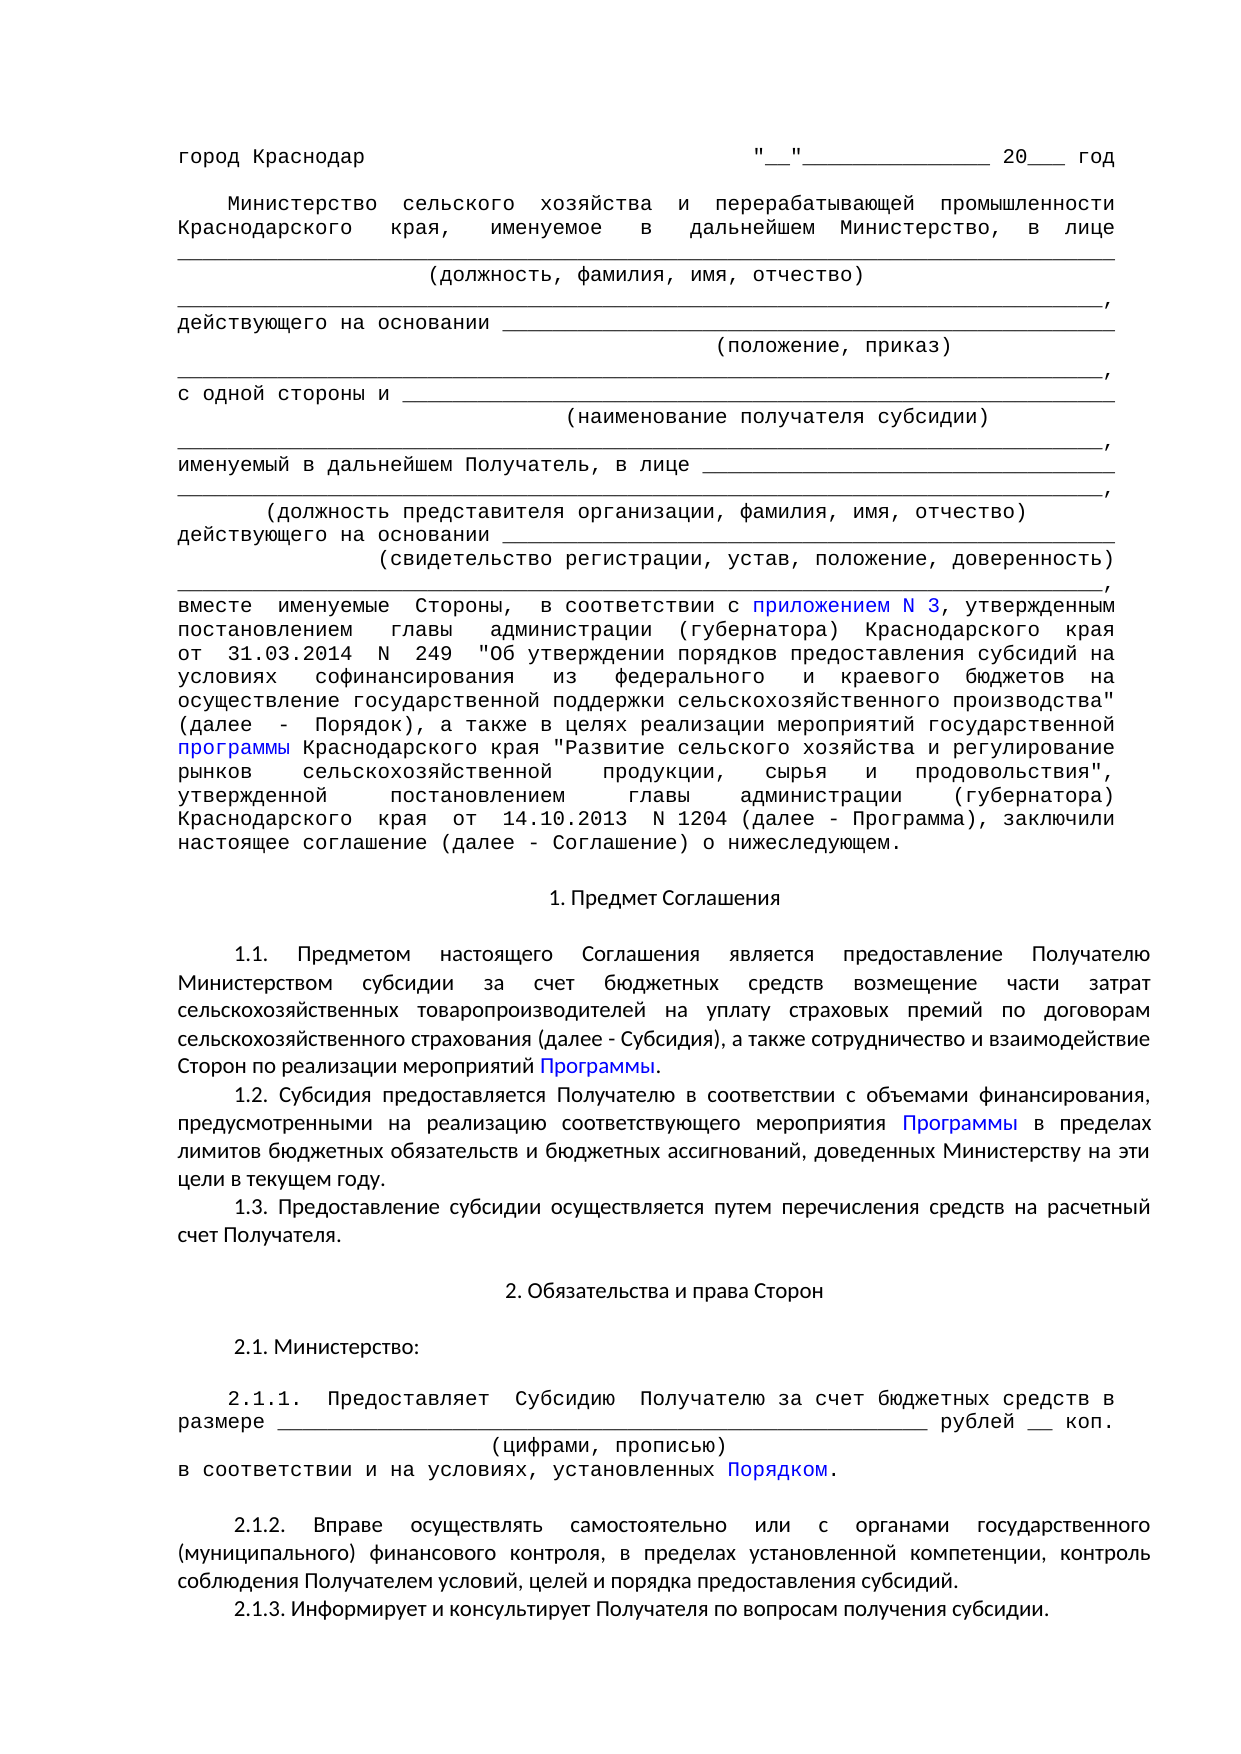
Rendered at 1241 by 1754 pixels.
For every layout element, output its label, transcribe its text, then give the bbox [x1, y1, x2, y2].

text Краснодарского края, именуемое в дальнейшем Министерство, в лице [177, 217, 1152, 241]
text 1.3. Предоставление субсидии осуществляется путем перечисления средств на расчетный счет Получателя. [177, 1192, 1152, 1248]
text программы Краснодарского края "Развитие сельского хозяйства и регулирование [177, 737, 1152, 761]
text 2.1.3. Информирует и консультирует Получателя по вопросам получения субсидии. [177, 1594, 1152, 1623]
text 2.1.1. Предоставляет Субсидию Получателю за счет бюджетных средств в [177, 1388, 1152, 1412]
text __________________________________________________________________________, [177, 572, 1152, 595]
text утвержденной постановлением главы администрации (губернатора) [177, 784, 1152, 808]
text 2. Обязательства и права Сторон [177, 1276, 1152, 1304]
text 1.2. Субсидия предоставляется Получателю в соответствии с объемами финансирования, предусмотренными на реализацию соответствующего мероприятия Программы в пределах лимитов бюджетных обязательств и бюджетных ассигнований, доведенных Министерству на эти цели в текущем году. [177, 1080, 1152, 1192]
text __________________________________________________________________________, [177, 359, 1152, 383]
text ___________________________________________________________________________ [177, 241, 1152, 264]
text (должность, фамилия, имя, отчество) [177, 264, 1152, 288]
text настоящее соглашение (далее - Соглашение) о нижеследующем. [177, 832, 1152, 856]
text в соответствии и на условиях, установленных Порядком. [177, 1459, 1152, 1482]
text __________________________________________________________________________, [177, 477, 1152, 501]
text с одной стороны и _________________________________________________________ [177, 383, 1152, 406]
text (далее - Порядок), а также в целях реализации мероприятий государственной [177, 714, 1152, 737]
text (цифрами, прописью) [177, 1435, 1152, 1459]
text постановлением главы администрации (губернатора) Краснодарского края [177, 619, 1152, 643]
text размере ____________________________________________________ рублей __ коп. [177, 1412, 1152, 1435]
text действующего на основании _________________________________________________ [177, 524, 1152, 548]
text __________________________________________________________________________, [177, 430, 1152, 453]
text именуемый в дальнейшем Получатель, в лице _________________________________ [177, 453, 1152, 477]
text от 31.03.2014 N 249 "Об утверждении порядков предоставления субсидий на [177, 643, 1152, 666]
text 2.1.2. Вправе осуществлять самостоятельно или с органами государственного (муниципального) финансового контроля, в пределах установленной компетенции, контроль соблюдения Получателем условий, целей и порядка предоставления субсидий. [177, 1511, 1152, 1594]
text (наименование получателя субсидии) [177, 406, 1152, 430]
text рынков сельскохозяйственной продукции, сырья и продовольствия", [177, 761, 1152, 784]
text Краснодарского края от 14.10.2013 N 1204 (далее - Программа), заключили [177, 808, 1152, 832]
text 1. Предмет Соглашения [177, 883, 1152, 912]
text действующего на основании _________________________________________________ [177, 312, 1152, 335]
text 1.1. Предметом настоящего Соглашения является предоставление Получателю Министерством субсидии за счет бюджетных средств возмещение части затрат сельскохозяйственных товаропроизводителей на уплату страховых премий по договорам сельскохозяйственного страхования (далее - Субсидия), а также сотрудничество и взаимодействие Сторон по реализации мероприятий Программы. [177, 939, 1152, 1080]
text вместе именуемые Стороны, в соответствии с приложением N 3, утвержденным [177, 595, 1152, 619]
text условиях софинансирования из федерального и краевого бюджетов на [177, 666, 1152, 690]
text (свидетельство регистрации, устав, положение, доверенность) [177, 548, 1152, 572]
text Министерство сельского хозяйства и перерабатывающей промышленности [177, 193, 1152, 217]
text осуществление государственной поддержки сельскохозяйственного производства" [177, 690, 1152, 714]
text (должность представителя организации, фамилия, имя, отчество) [177, 501, 1152, 524]
text __________________________________________________________________________, [177, 288, 1152, 312]
text (положение, приказ) [177, 335, 1152, 359]
text 2.1. Министерство: [177, 1332, 1152, 1360]
text город Краснодар "__"_______________ 20___ год [177, 146, 1152, 170]
